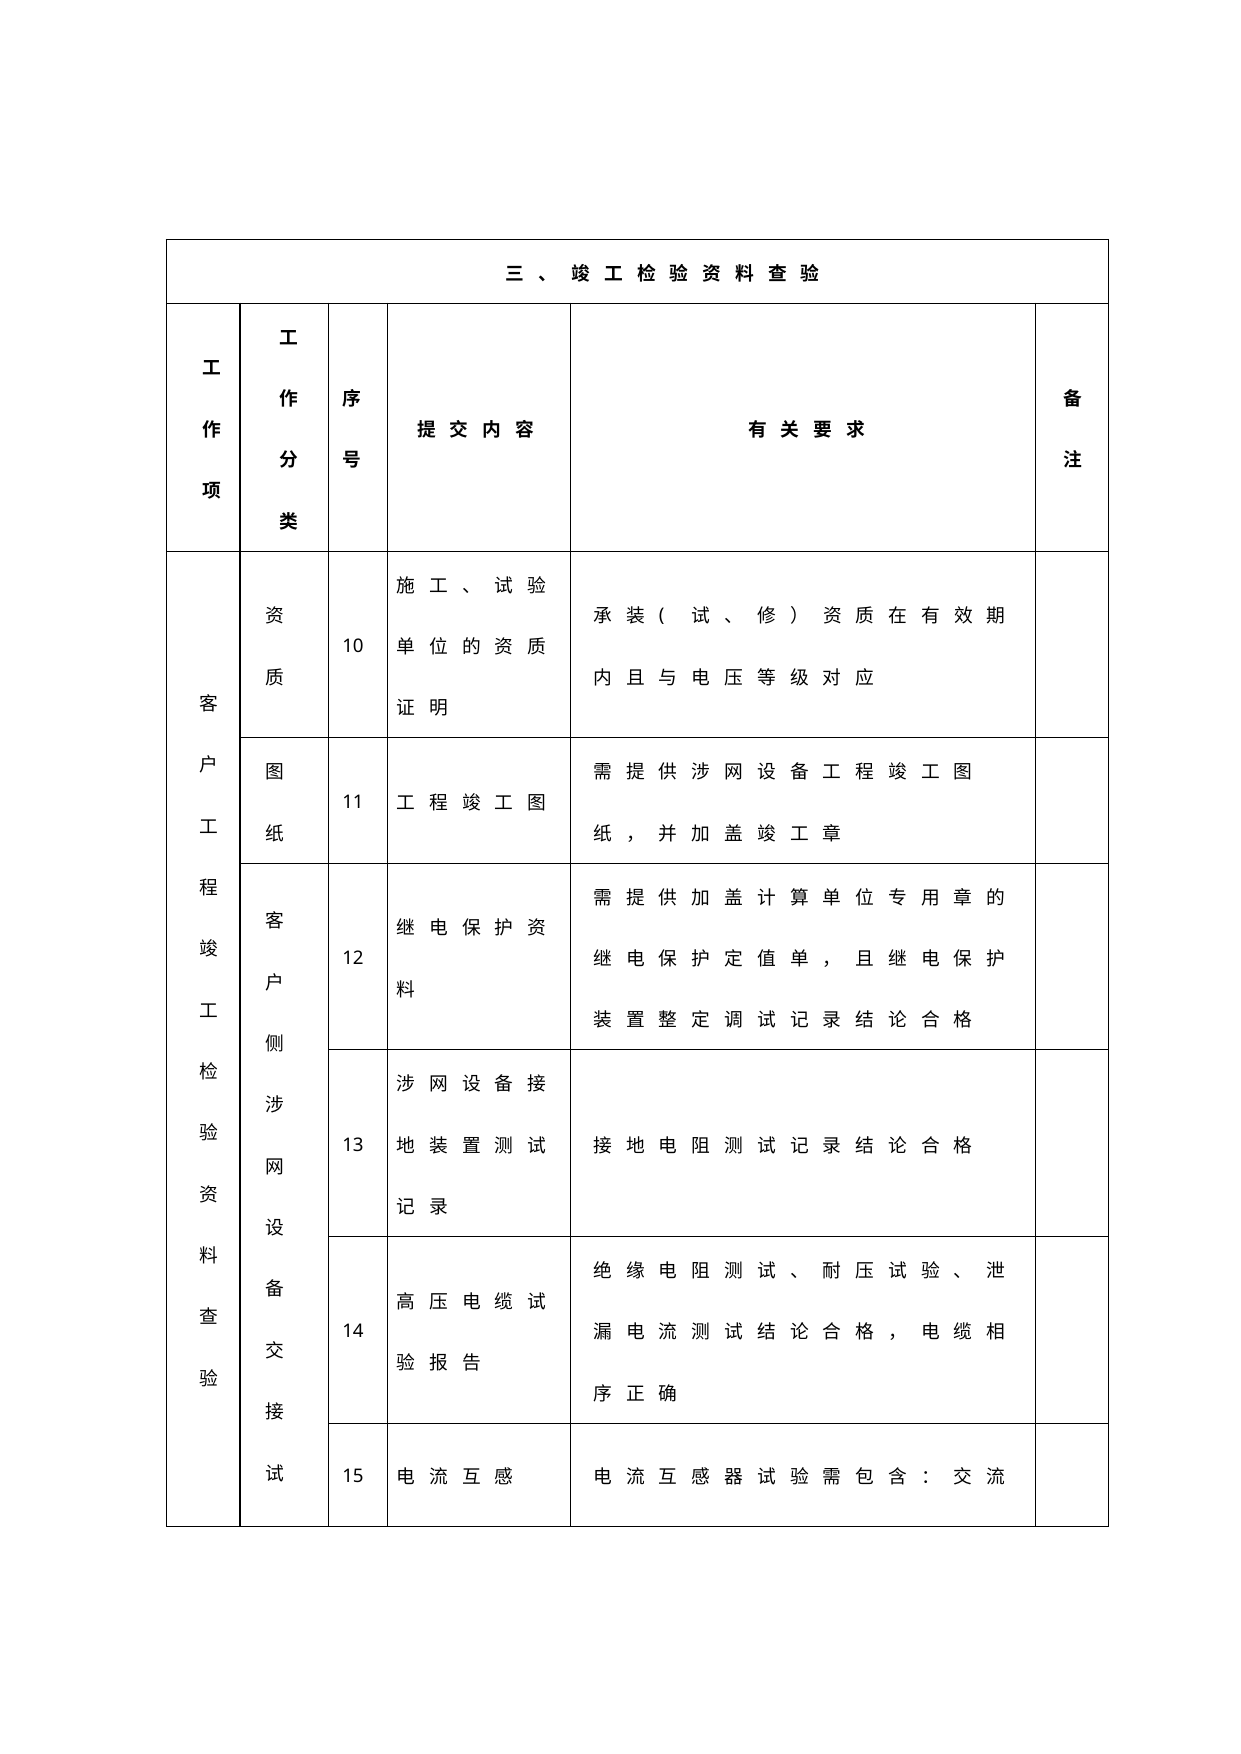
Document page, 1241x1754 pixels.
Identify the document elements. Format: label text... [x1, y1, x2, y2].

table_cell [571, 1424, 1035, 1526]
table_cell 14 [329, 1237, 387, 1423]
table_cell 需提供涉网设备工程竣工图纸，并加盖竣工章 [571, 738, 1035, 863]
table_cell [1036, 552, 1108, 737]
table_cell 客户工程竣工检验资料查验 [167, 552, 239, 1526]
table_cell [1036, 1050, 1108, 1236]
table_cell 13 [329, 1050, 387, 1236]
table_cell [1036, 738, 1108, 863]
table_cell 三、竣工检验资料查验 [167, 240, 1108, 303]
table_cell 工作项 [167, 304, 239, 551]
table_cell 11 [329, 738, 387, 863]
table_cell 12 [329, 864, 387, 1049]
table_cell 图纸 [241, 738, 328, 863]
table_cell 电流互感器、电压互感器试验报告 [388, 1424, 570, 1526]
table_cell 备注 [1036, 304, 1108, 551]
table_cell 接地电阻测试记录结论合格 [571, 1050, 1035, 1236]
table_cell 资质 [241, 552, 328, 737]
table_cell 工作分类 [241, 304, 328, 551]
table_cell 15 [329, 1424, 387, 1526]
table_cell 高压电缆试验报告 [388, 1237, 570, 1423]
table_cell 施工、试验单位的资质证明 [388, 552, 570, 737]
table_cell [1036, 1237, 1108, 1423]
table_cell 序号 [329, 304, 387, 551]
table_cell 工程竣工图 [388, 738, 570, 863]
table_cell 涉网设备接地装置测试记录 [388, 1050, 570, 1236]
table_cell [1036, 1424, 1108, 1526]
table_cell 绝缘电阻测试、耐压试验、泄漏电流测试结论合格，电缆相序正确 [571, 1237, 1035, 1423]
table_cell 继电保护资料 [388, 864, 570, 1049]
table_cell 客户侧涉网设备交接试验报告 [241, 864, 328, 1526]
table_cell 10 [329, 552, 387, 737]
table_cell 有关要求 [571, 304, 1035, 551]
table_cell 提交内容 [388, 304, 570, 551]
table_cell 需提供加盖计算单位专用章的继电保护定值单，且继电保护装置整定调试记录结论合格 [571, 864, 1035, 1049]
table_cell [1036, 864, 1108, 1049]
table_cell 承装(试、修）资质在有效期内且与电压等级对应 [571, 552, 1035, 737]
